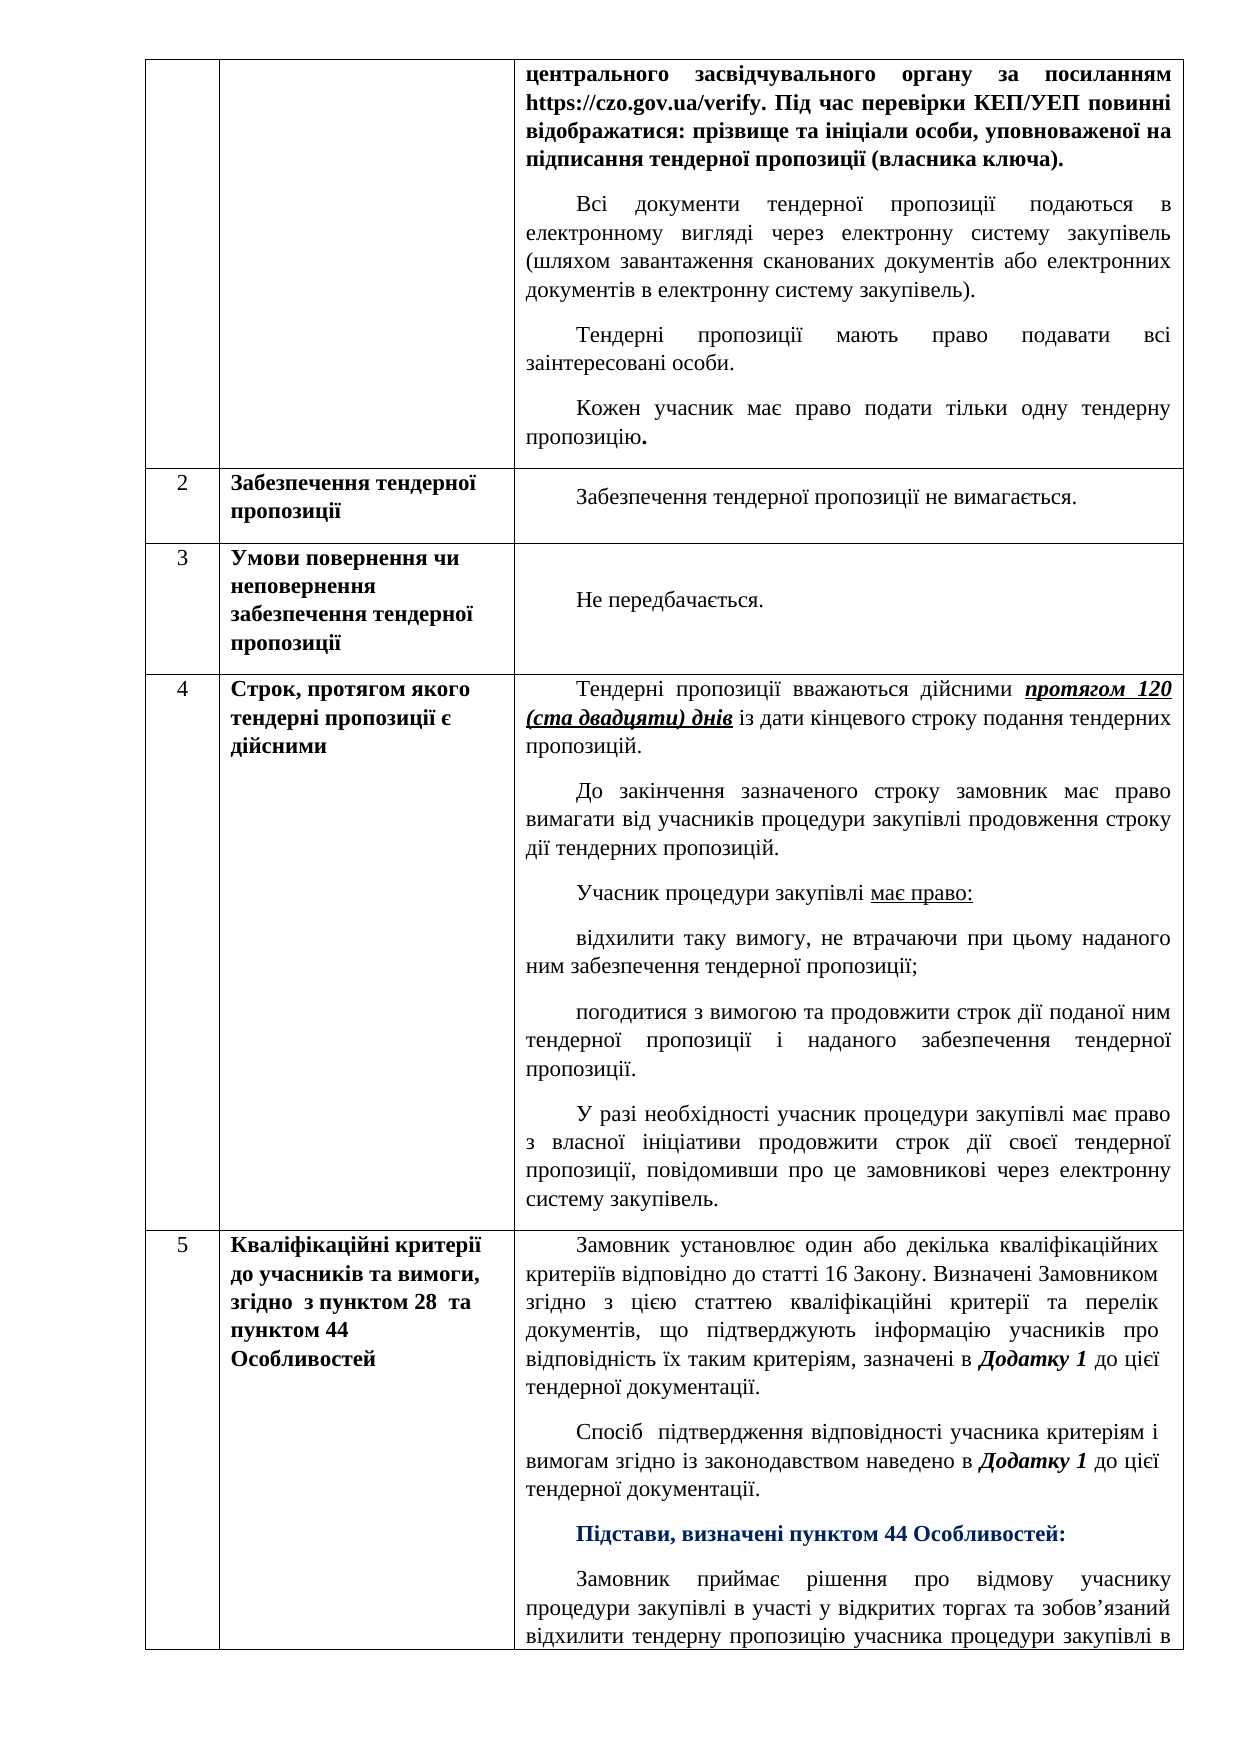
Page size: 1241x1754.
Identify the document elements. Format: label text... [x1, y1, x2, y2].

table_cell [515, 1231, 1183, 1649]
table_cell 1 [146, 60, 219, 468]
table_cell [220, 60, 514, 468]
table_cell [220, 1231, 514, 1649]
table_cell 5 [146, 1231, 219, 1649]
table_cell 2 [146, 469, 219, 543]
table_cell Тендерні пропозиції вважаються дійсними протягом 120 (ста двадцяти) днів із дати кінцевого строку подання тендерних пропозицій. До закінчення зазначеного строку замовник має право вимагати від учасників процедури закупівлі продовження строку дії тендерних пропозицій. Учасник процедури закупівлі має право: відхилити таку вимогу, не втрачаючи при цьому наданого ним забезпечення тендерної пропозиції; погодитися з вимогою та продовжити строк дії поданої ним тендерної пропозиції і наданого забезпечення тендерної пропозиції. У разі необхідності учасник процедури закупівлі має право з власної ініціативи продовжити строк дії своєї тендерної пропозиції, повідомивши про це замовникові через електронну систему закупівель. [515, 675, 1183, 1230]
table_cell 4 [146, 675, 219, 1230]
table_cell Забезпечення тендерної пропозиції [220, 469, 514, 543]
table_cell 3 [146, 544, 219, 674]
table_cell Не передбачається. [515, 544, 1183, 674]
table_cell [515, 60, 1183, 468]
table_cell Забезпечення тендерної пропозиції не вимагається. [515, 469, 1183, 543]
table_cell Умови повернення чи неповернення забезпечення тендерної пропозиції [220, 544, 514, 674]
table_cell Строк, протягом якого тендерні пропозиції є дійсними [220, 675, 514, 1230]
